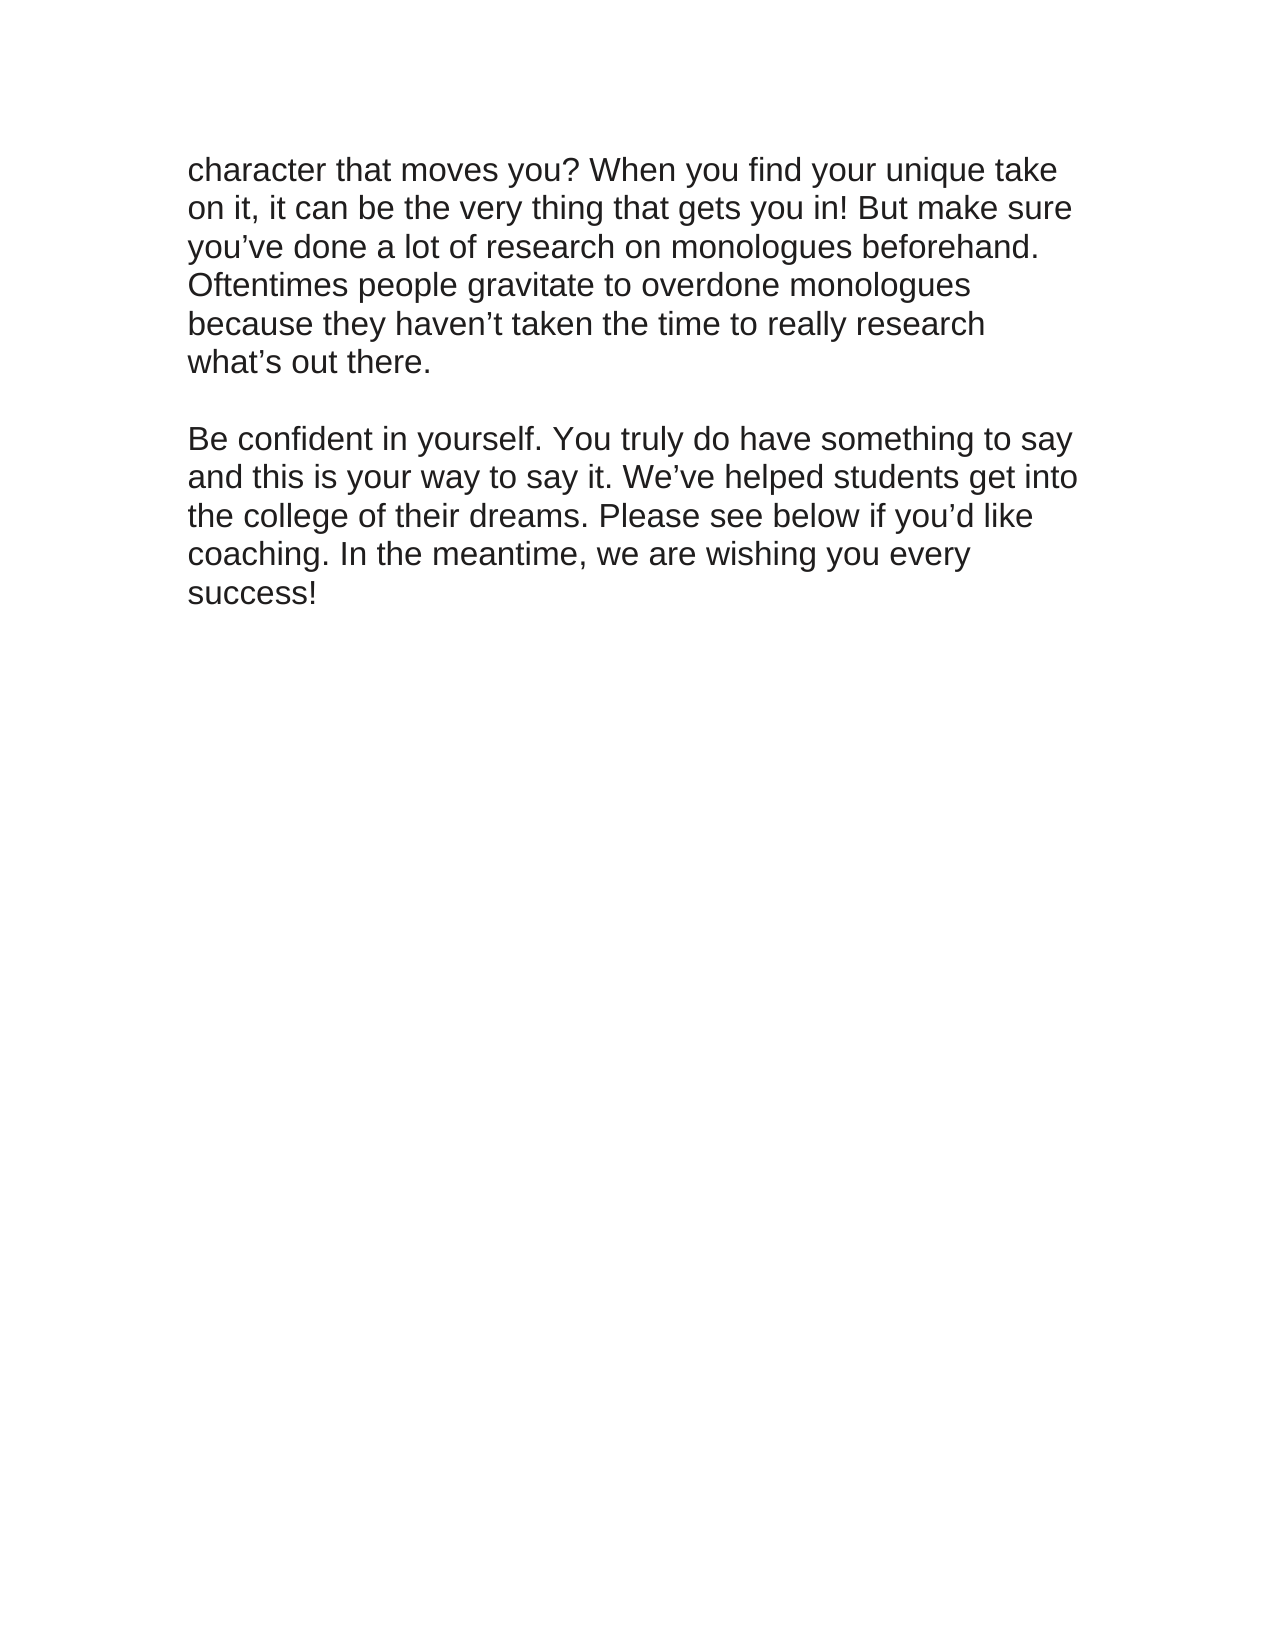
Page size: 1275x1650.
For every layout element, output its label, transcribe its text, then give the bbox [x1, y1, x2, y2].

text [187, 150, 1087, 381]
text Be confident in yourself. You truly do have something to say and this is your way to say it. We’ve helped students get into the college of their dreams. Please see below if you’d like coaching. In the meantime, we are wishing you every success! [187, 419, 1087, 611]
